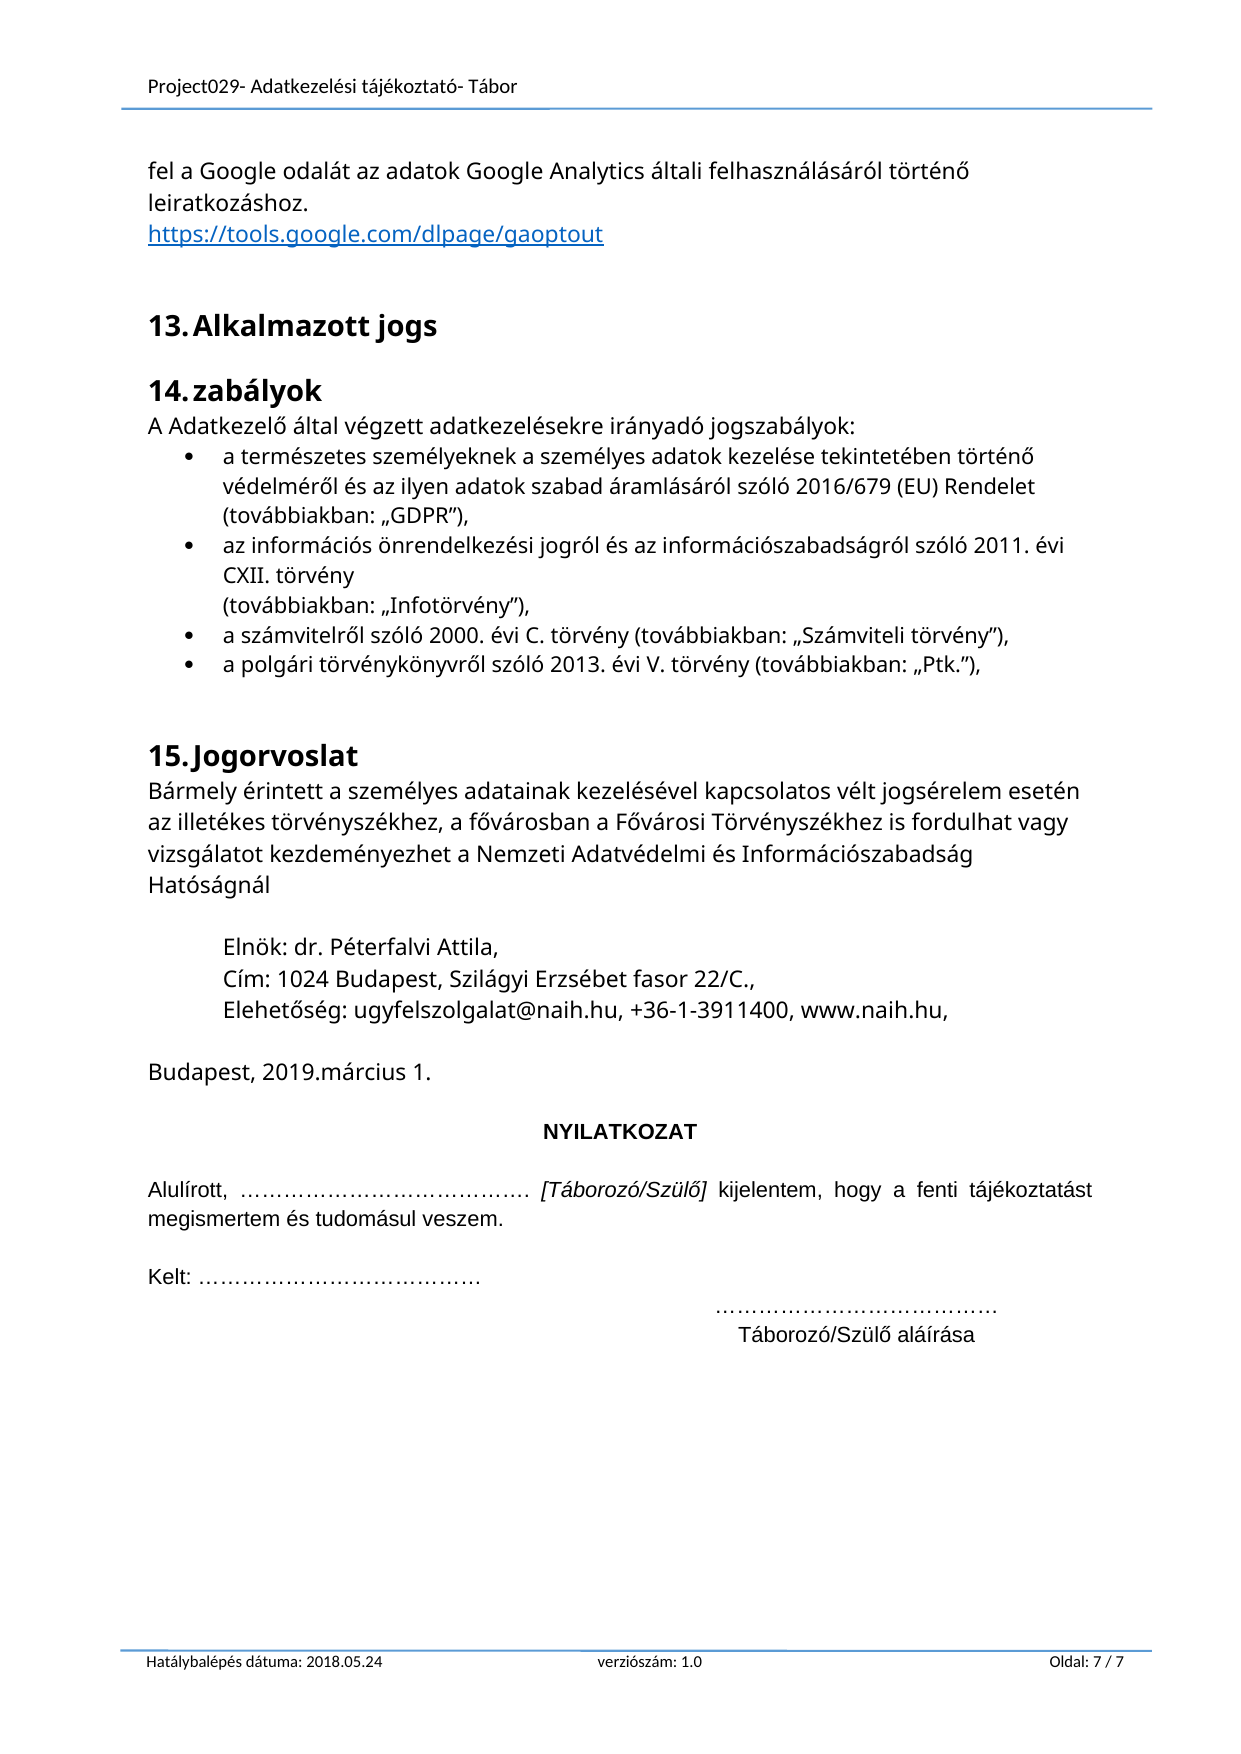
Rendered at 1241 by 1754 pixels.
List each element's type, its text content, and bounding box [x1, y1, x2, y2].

text ………………………………… [148, 1293, 1093, 1318]
subtitle Alkalmazott jogs [148, 305, 1093, 345]
text NYILATKOZAT [148, 1119, 1093, 1144]
text Kelt: ………………………………… [148, 1264, 1093, 1289]
text A Adatkezelő által végzett adatkezelésekre irányadó jogszabályok: [148, 409, 1093, 441]
list (továbbiakban: „Infotörvény”), [223, 590, 1093, 619]
text Elnök: dr. Péterfalvi Attila, [223, 931, 1093, 963]
text Bármely érintett a személyes adatainak kezelésével kapcsolatos vélt jogsérelem esetén az illetékes törvényszékhez, a fővárosban a Fővárosi Törvényszékhez is fordulhat vagy vizsgálatot kezdeményezhet a Nemzeti Adatvédelmi és Információszabadság Hatóságnál [148, 775, 1093, 900]
list a számvitelről szóló 2000. évi C. törvény (továbbiakban: „Számviteli törvény”), [185, 619, 1093, 649]
list a polgári törvénykönyvről szóló 2013. évi V. törvény (továbbiakban: „Ptk.”), [185, 649, 1093, 679]
text https://tools.google.com/dlpage/gaoptout [148, 218, 1093, 249]
subtitle Jogorvoslat [148, 735, 1093, 775]
text Alulírott, …………………………………. [Táborozó/Szülő] kijelentem, hogy a fenti tájékoztatást megismertem és tudomásul veszem. [148, 1177, 1093, 1231]
text Elehetőség: ugyfelszolgalat@naih.hu, +36-1-3911400, www.naih.hu, [223, 994, 1093, 1025]
list a természetes személyeknek a személyes adatok kezelése tekintetében történő védelméről és az ilyen adatok szabad áramlásáról szóló 2016/679 (EU) Rendelet (továbbiakban: „GDPR”), [185, 441, 1093, 530]
subtitle zabályok [148, 370, 1093, 409]
text Táborozó/Szülő aláírása [148, 1322, 1093, 1347]
text Cím: 1024 Budapest, Szilágyi Erzsébet fasor 22/C., [223, 963, 1093, 994]
text Budapest, 2019.március 1. [148, 1056, 1093, 1088]
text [148, 155, 1093, 218]
list az információs önrendelkezési jogról és az információszabadságról szóló 2011. évi CXII. törvény [185, 530, 1093, 590]
